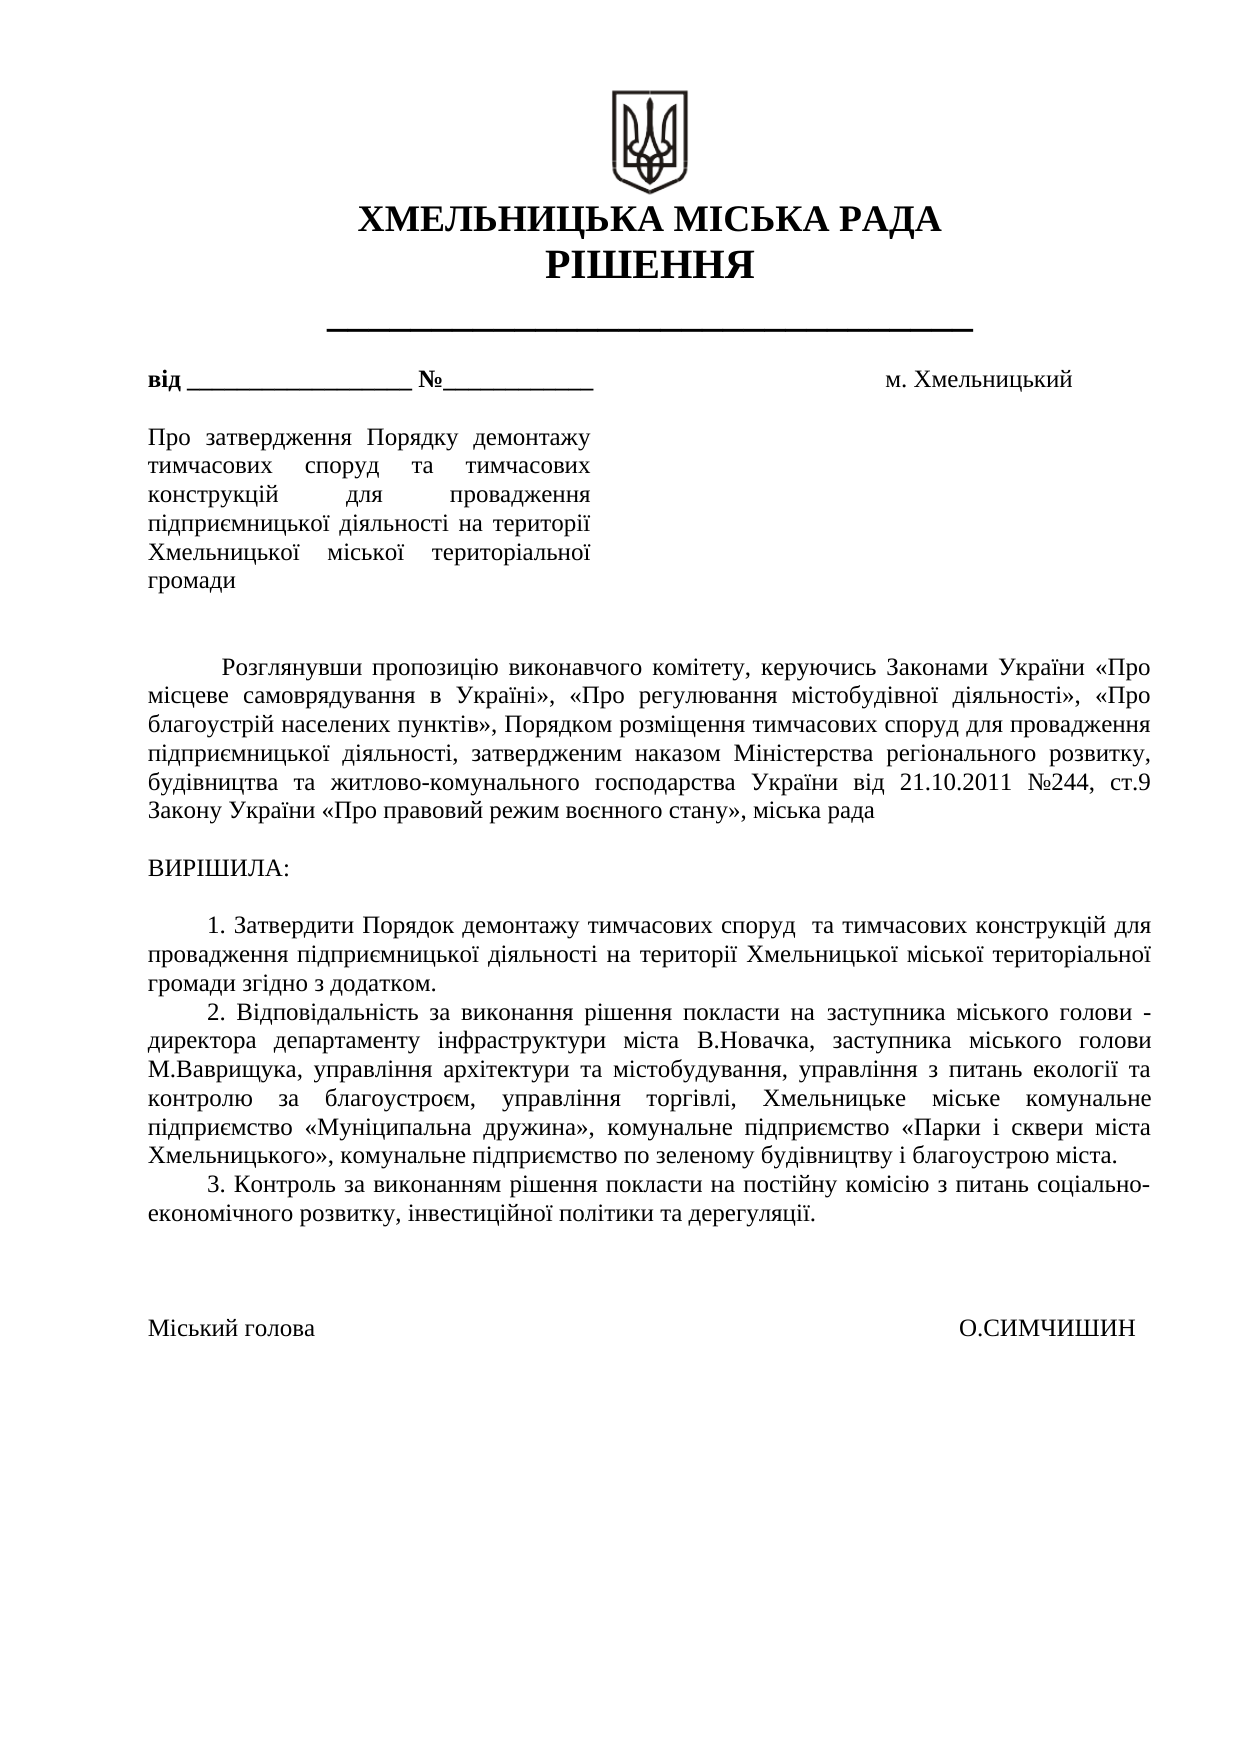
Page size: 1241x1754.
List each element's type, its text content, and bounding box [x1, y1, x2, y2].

text Про затвердження Порядку демонтажу тимчасових споруд та тимчасових конструкцій для провадження підприємницької діяльності на території Хмельницької міської територіальної громади [148, 422, 591, 594]
text 3. Контроль за виконанням рішення покласти на постійну комісію з питань соціально-економічного розвитку, інвестиційної політики та дерегуляції. [148, 1169, 1152, 1227]
text ВИРІШИЛА: [148, 853, 1152, 882]
text Міський голова О.СИМЧИШИН [148, 1313, 1152, 1342]
text РІШЕННЯ [148, 239, 1152, 287]
text Розглянувши пропозицію виконавчого комітету, керуючись Законами України «Про місцеве самоврядування в Україні», «Про регулювання містобудівної діяльності», «Про благоустрій населених пунктів», Порядком розміщення тимчасових споруд для провадження підприємницької діяльності, затвердженим наказом Міністерства регіонального розвитку, будівництва та житлово-комунального господарства України від 21.10.2011 №244, ст.9 Закону України «Про правовий режим воєнного стану», міська рада [148, 652, 1152, 824]
text 2. Відповідальність за виконання рішення покласти на заступника міського голови - директора департаменту інфраструктури міста В.Новачка, заступника міського голови М.Ваврищука, управління архітектури та містобудування, управління з питань екології та контролю за благоустроєм, управління торгівлі, Хмельницьке міське комунальне підприємство «Муніципальна дружина», комунальне підприємство «Парки і сквери міста Хмельницького», комунальне підприємство по зеленому будівництву і благоустрою міста. [148, 997, 1152, 1169]
text від __________________ №____________ м. Хмельницький [148, 364, 1152, 393]
text 1. Затвердити Порядок демонтажу тимчасових споруд та тимчасових конструкцій для провадження підприємницької діяльності на території Хмельницької міської територіальної громади згідно з додатком. [148, 910, 1152, 997]
text _______________________________ [148, 287, 1152, 335]
text ХМЕЛЬНИЦЬКА МІСЬКА РАДА [148, 196, 1152, 239]
